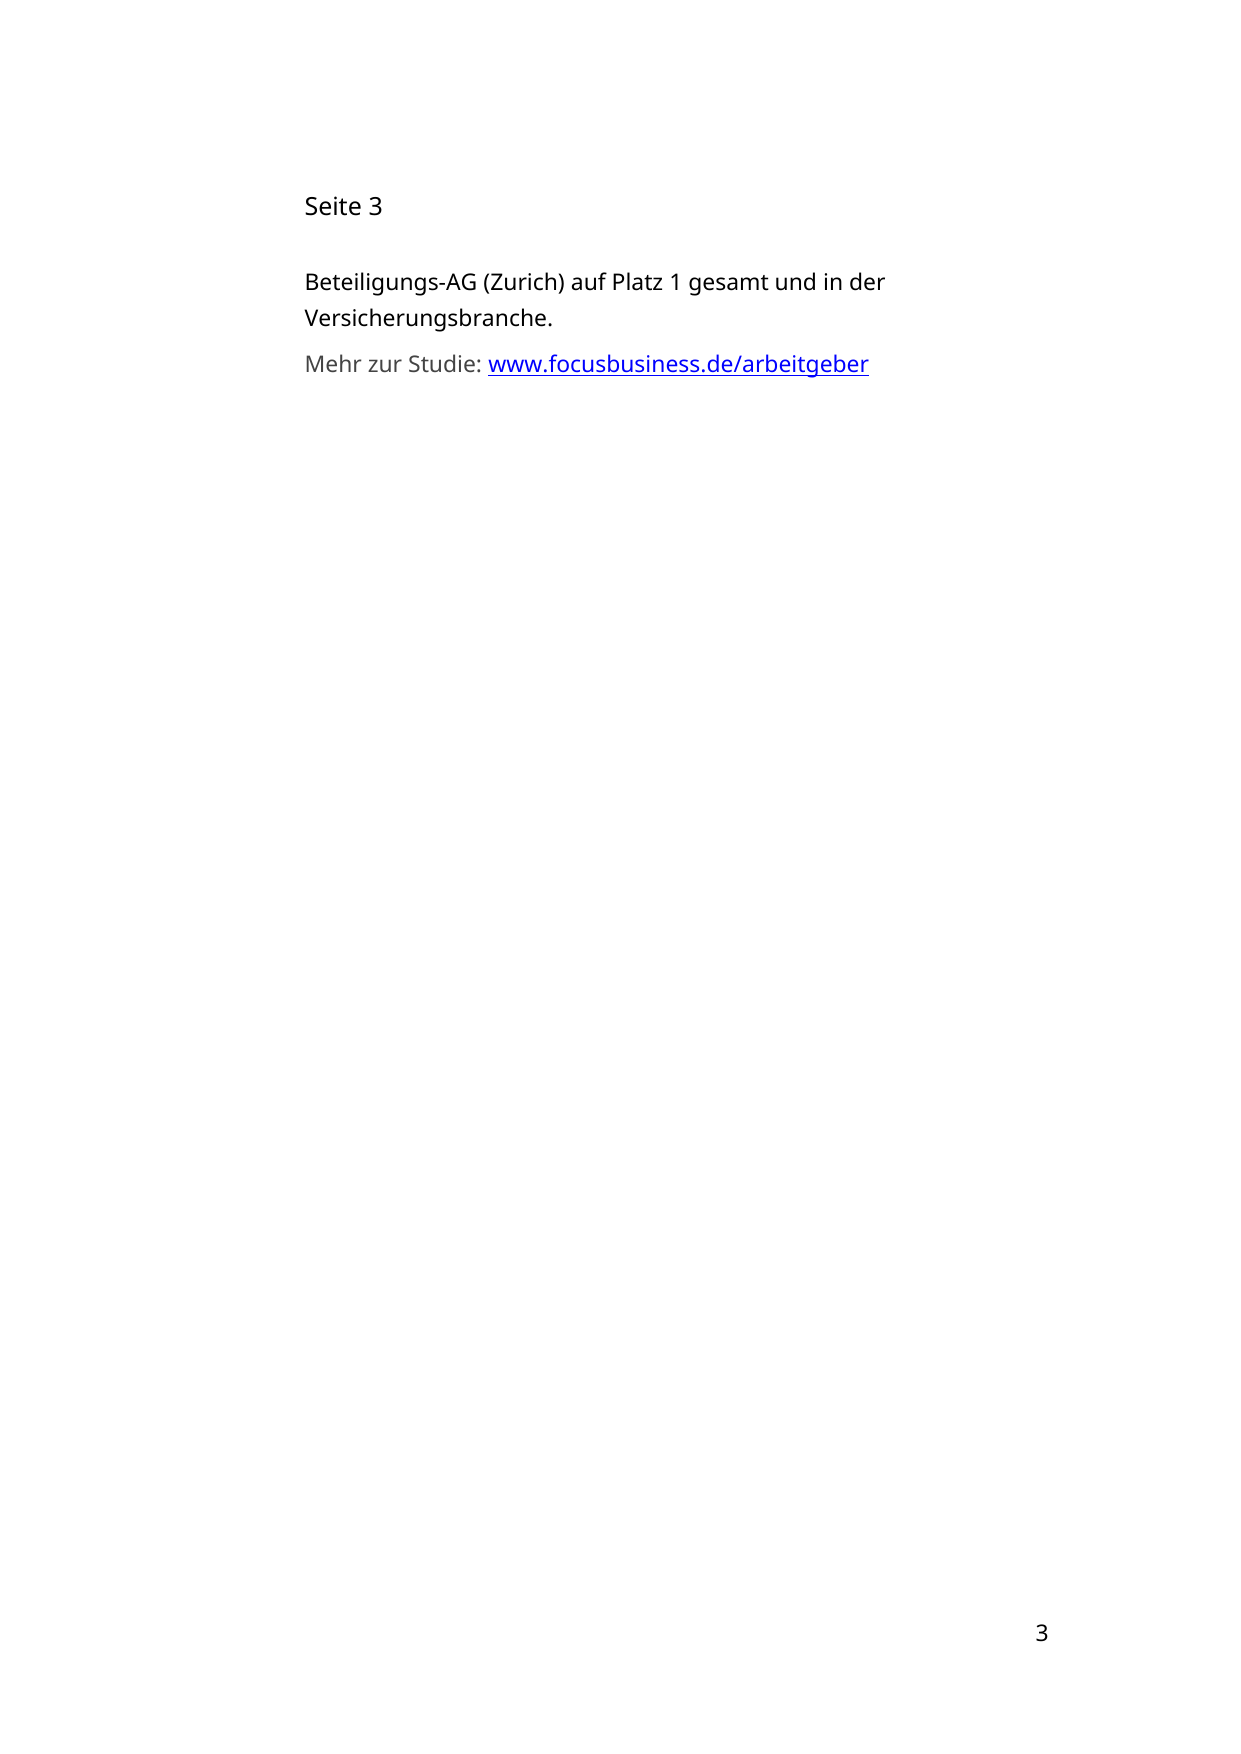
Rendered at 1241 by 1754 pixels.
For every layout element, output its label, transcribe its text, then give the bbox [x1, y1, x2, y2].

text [304, 266, 1048, 333]
text Mehr zur Studie: www.focusbusiness.de/arbeitgeber [304, 348, 1048, 379]
